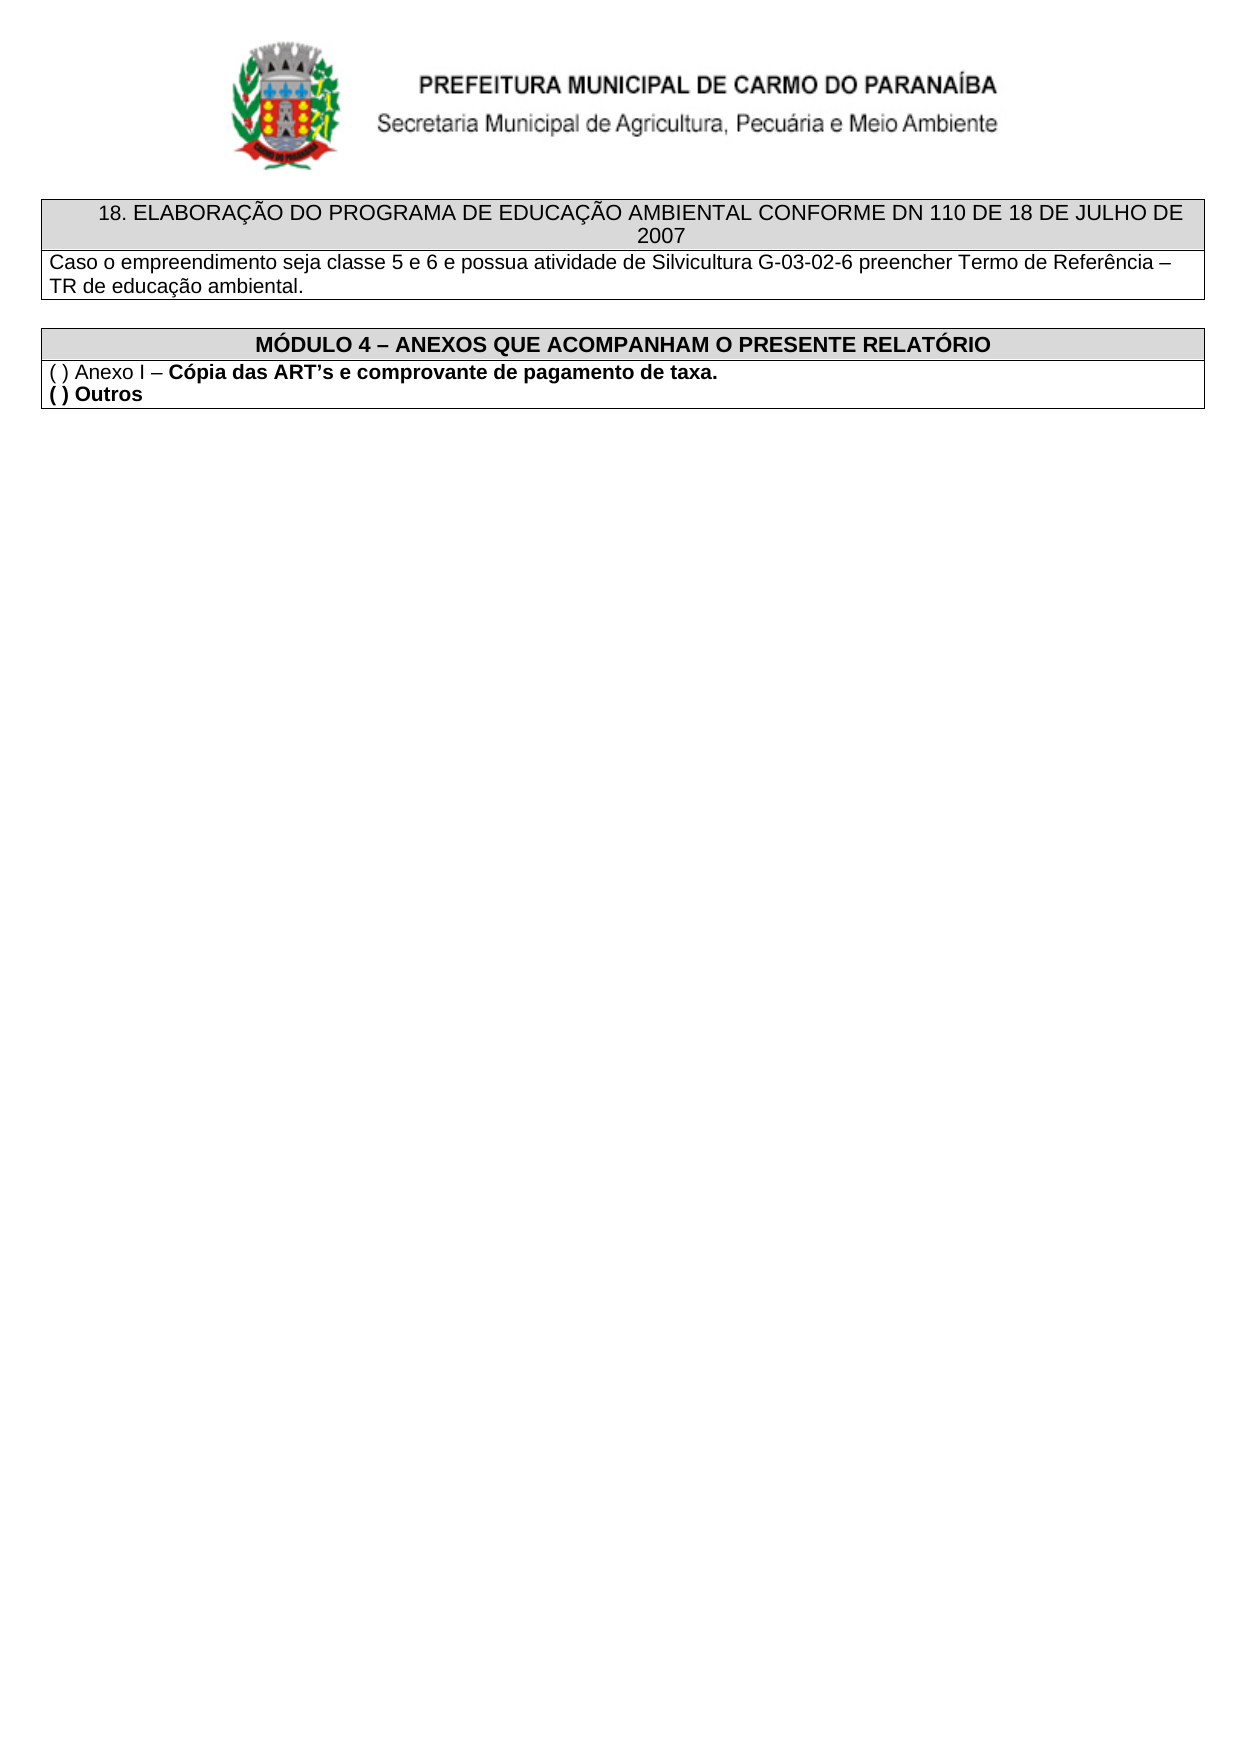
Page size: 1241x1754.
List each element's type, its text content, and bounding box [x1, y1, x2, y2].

table_cell ( ) Anexo I – Cópia das ART’s e comprovante de pagamento de taxa. ( ) Outros [42, 361, 1204, 407]
table_header 18. ELABORAÇÃO DO PROGRAMA DE EDUCAÇÃO AMBIENTAL CONFORME DN 110 DE 18 DE JULHO DE 2007 [42, 200, 1204, 249]
table_cell Caso o empreendimento seja classe 5 e 6 e possua atividade de Silvicultura G-03-02-6 preencher Termo de Referência – TR de educação ambiental. [42, 251, 1204, 298]
table_header MÓDULO 4 – ANEXOS QUE ACOMPANHAM O PRESENTE RELATÓRIO [42, 329, 1204, 359]
picture [198, 14, 1027, 196]
